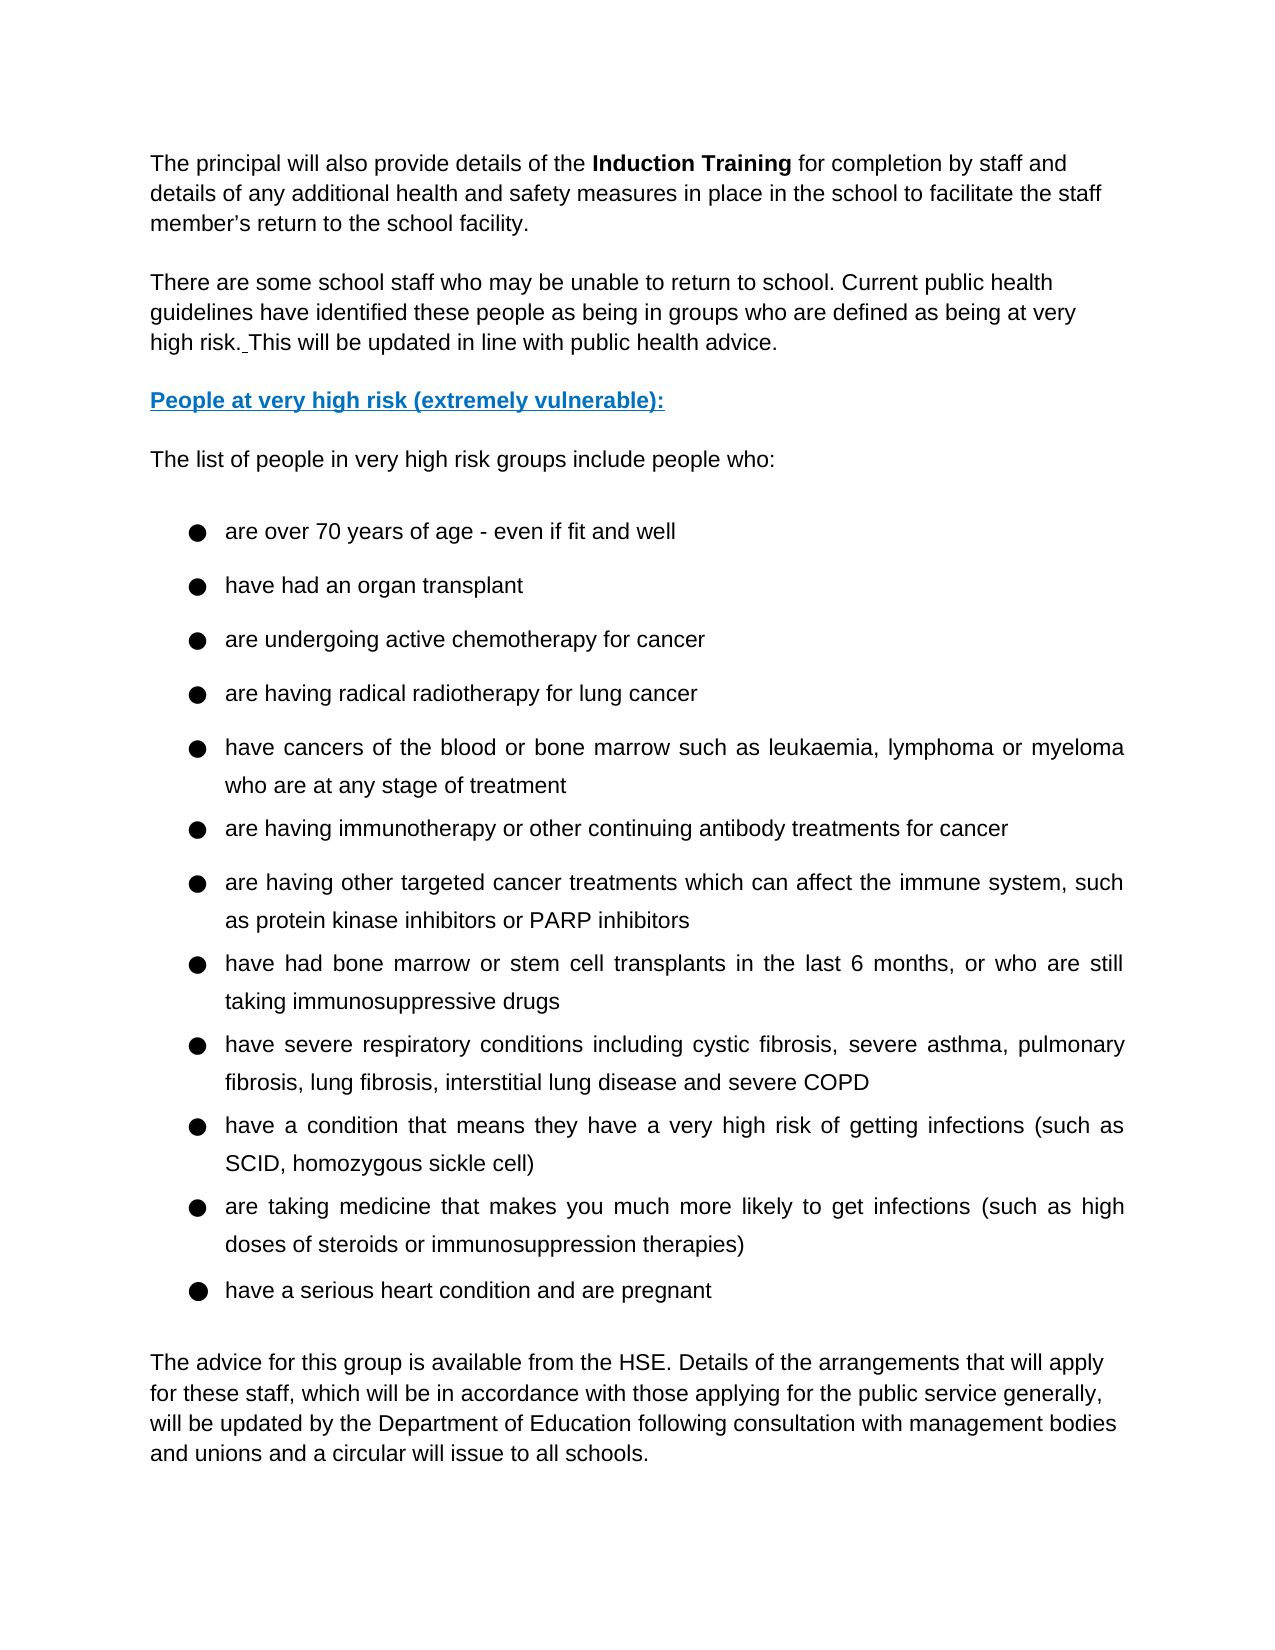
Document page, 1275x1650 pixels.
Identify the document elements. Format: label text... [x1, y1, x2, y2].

list are having other targeted cancer treatments which can affect the immune system, such as protein kinase inhibitors or PARP inhibitors [187, 856, 1125, 933]
list have severe respiratory conditions including cystic fibrosis, severe asthma, pulmonary fibrosis, lung fibrosis, interstitial lung disease and severe COPD [187, 1018, 1125, 1095]
list have a serious heart condition and are pregnant [187, 1261, 1125, 1312]
list are having radical radiotherapy for lung cancer [187, 667, 1125, 714]
text The list of people in very high risk groups include people who: [150, 446, 1125, 472]
list are having immunotherapy or other continuing antibody treatments for cancer [187, 802, 1125, 849]
text People at very high risk (extremely vulnerable): [150, 387, 1125, 414]
text The advice for this group is available from the HSE. Details of the arrangements that will apply for these staff, which will be in accordance with those applying for the public service generally, will be updated by the Department of Education following consultation with management bodies and unions and a circular will issue to all schools. [150, 1349, 1125, 1466]
list have had bone marrow or stem cell transplants in the last 6 months, or who are still taking immunosuppressive drugs [187, 937, 1125, 1014]
list are taking medicine that makes you much more likely to get infections (such as high doses of steroids or immunosuppression therapies) [187, 1180, 1125, 1257]
list are undergoing active chemotherapy for cancer [187, 613, 1125, 660]
list are over 70 years of age - even if fit and well [187, 505, 1125, 552]
text There are some school staff who may be unable to return to school. Current public health guidelines have identified these people as being in groups who are defined as being at very high risk. This will be updated in line with public health advice. [150, 269, 1125, 356]
list have a condition that means they have a very high risk of getting infections (such as SCID, homozygous sickle cell) [187, 1099, 1125, 1176]
list have cancers of the blood or bone marrow such as leukaemia, lymphoma or myeloma who are at any stage of treatment [187, 721, 1125, 798]
text The principal will also provide details of the Induction Training for completion by staff and details of any additional health and safety measures in place in the school to facilitate the staff member’s return to the school facility. [150, 150, 1125, 237]
list have had an organ transplant [187, 559, 1125, 606]
